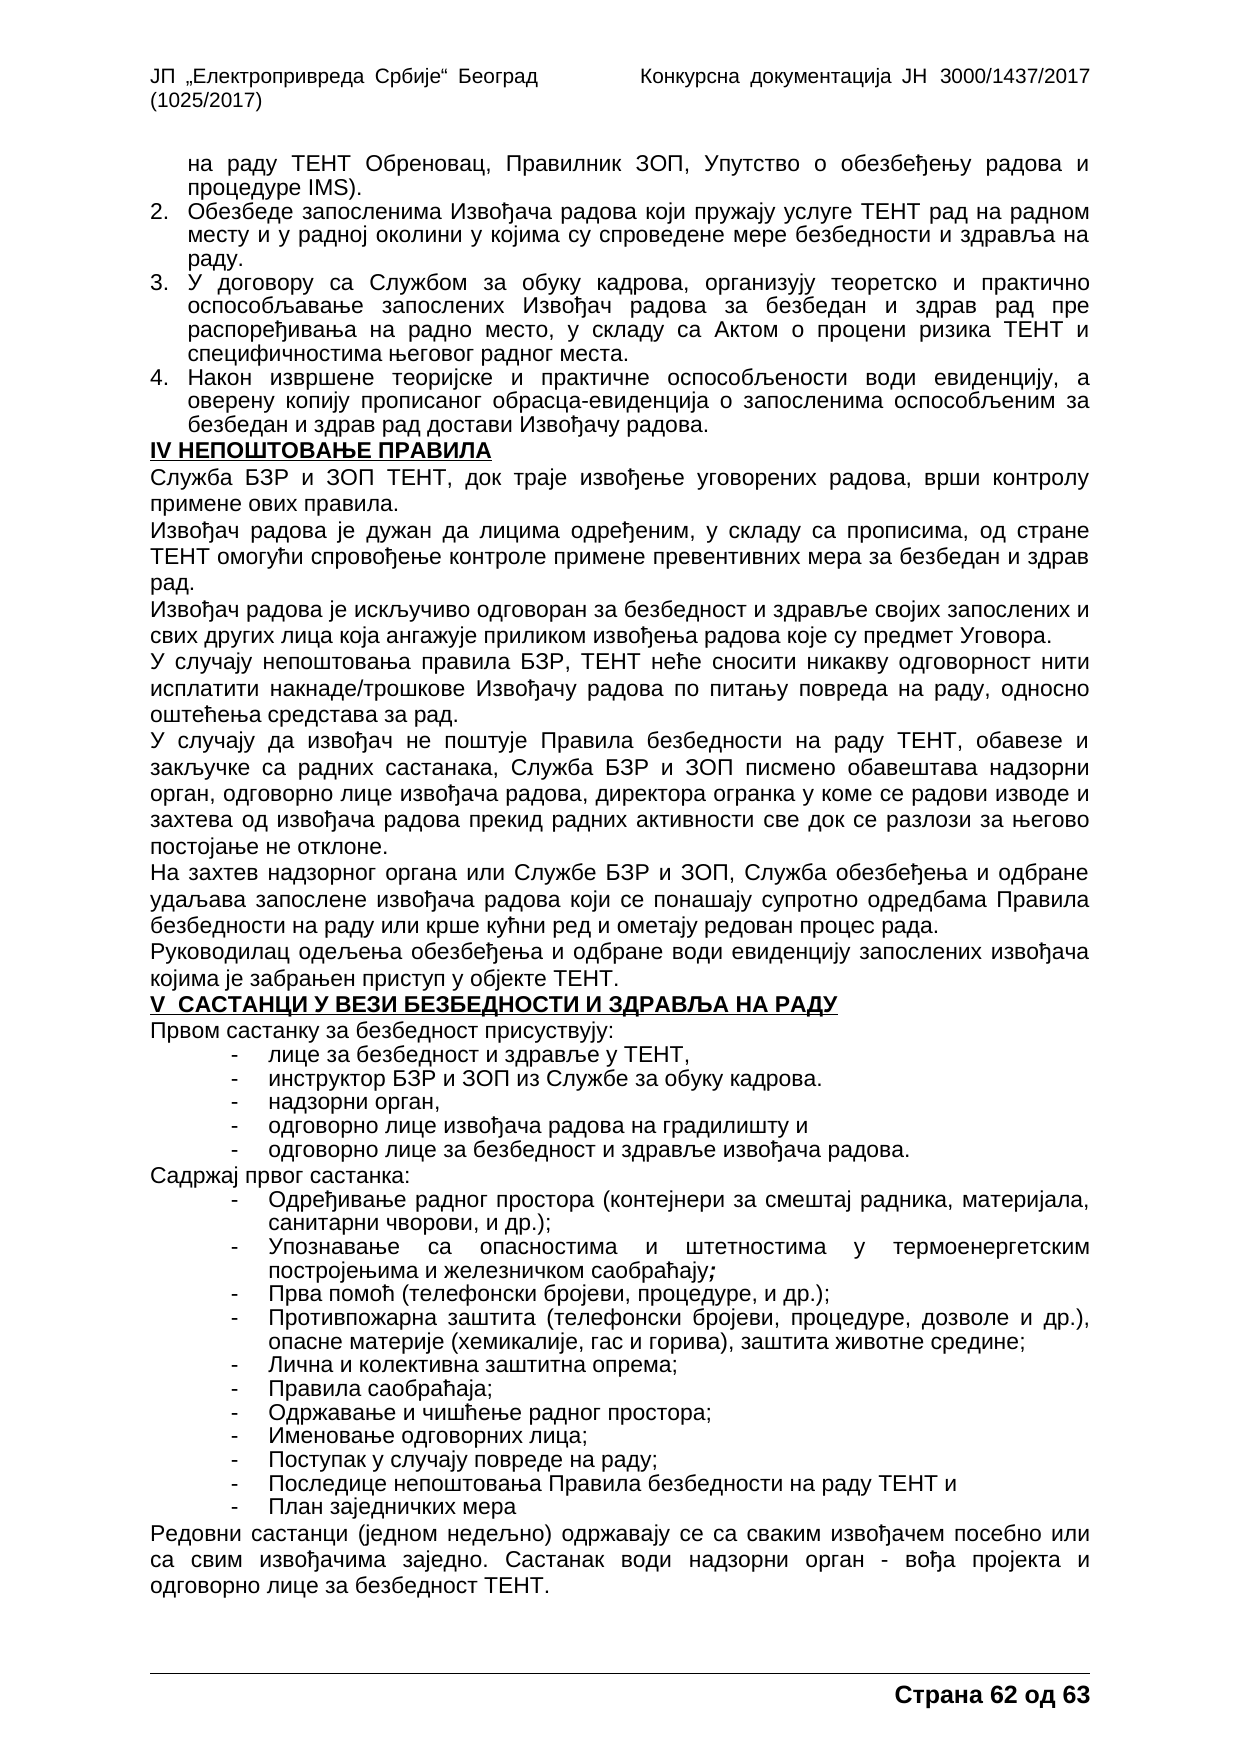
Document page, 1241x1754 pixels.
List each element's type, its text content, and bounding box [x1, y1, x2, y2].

list Поступак у случају повреде на раду; [231, 1449, 1090, 1472]
list Последице непоштовања Правила безбедности на раду ТЕНТ и [231, 1472, 1090, 1496]
text Редовни састанци (једном недељно) одржавају се са сваким извођачем посебно или са свим извођачима заједно. Састанак води надзорни орган - вођа пројекта и одговорно лице за безбедност ТЕНТ. [150, 1519, 1090, 1599]
list инструктор БЗР и ЗОП из Службе за обуку кадрова. [231, 1067, 1090, 1091]
list надзорни орган, [231, 1091, 1090, 1114]
list одговорно лице за безбедност и здравље извођача радова. [231, 1138, 1090, 1162]
list лице за безбедност и здравље у ТЕНТ, [231, 1044, 1090, 1067]
list План заједничких мера [231, 1496, 1090, 1519]
text Извођач радова је дужан да лицима одређеним, у складу са прописима, од стране ТЕНТ омогући спровођење контроле примене превентивних мера за безбедан и здрав рад. [150, 517, 1090, 596]
list Одржавање и чишћење радног простора; [231, 1401, 1090, 1425]
list Прва помоћ (телефонски бројеви, процедуре, и др.); [231, 1283, 1090, 1307]
list Упознавање са опасностима и штетностима у термоенергетским постројењима и железничком саобраћају; [231, 1236, 1090, 1283]
text V САСТАНЦИ У ВЕЗИ БЕЗБЕДНОСТИ И ЗДРАВЉА НА РАДУ [150, 991, 1090, 1017]
list Одређивање радног простора (контејнери за смештај радника, материјала, санитарни чворови, и др.); [231, 1188, 1090, 1236]
list Лична и колективна заштитна опрема; [231, 1354, 1090, 1378]
text У случају непоштовања правила БЗР, ТЕНТ неће сносити никакву одговорност нити исплатити накнаде/трошкове Извођачу радова по питању повреда на раду, односно оштећења средстава за рад. [150, 648, 1090, 727]
list Именовање одговорних лица; [231, 1425, 1090, 1449]
text IV НЕПОШТОВАЊЕ ПРАВИЛА [150, 437, 1090, 464]
list Након извршене теоријске и практичне оспособљености води евиденцију, а оверену копију прописаног обрасца-евиденција о запосленима оспособљеним за безбедан и здрав рад достави Извођачу радова. [150, 366, 1090, 437]
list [150, 153, 1090, 200]
list одговорно лице извођача радова на градилишту и [231, 1114, 1090, 1138]
list Правила саобраћаја; [231, 1378, 1090, 1401]
text Служба БЗР и ЗОП ТЕНТ, док траје извођење уговорених радова, врши контролу примене ових правила. [150, 464, 1090, 517]
list Противпожарна заштита (телефонски бројеви, процедуре, дозволе и др.), опасне материје (хемикалије, гас и горива), заштита животне средине; [231, 1307, 1090, 1354]
text У случају да извођач не поштује Правила безбедности на раду ТЕНТ, обавезе и закључке са радних састанака, Служба БЗР и ЗОП писмено обавештава надзорни орган, одговорно лице извођача радова, директора огранка у коме се радови изводе и захтева од извођача радова прекид радних активности све док се разлози за његово постојање не отклоне. [150, 727, 1090, 859]
text На захтев надзорног органа или Службе БЗР и ЗОП, Служба обезбеђења и одбране удаљава запослене извођача радова који се понашају супротно одредбама Правила безбедности на раду или крше кућни ред и ометају редован процес рада. [150, 859, 1090, 938]
text Садржај првог састанка: [150, 1162, 1090, 1188]
text Руководилац одељења обезбеђења и одбране води евиденцију запослених извођача којима је забрањен приступ у објекте ТЕНТ. [150, 938, 1090, 991]
list Oбезбеде запосленима Извођача радова који пружају услуге ТЕНТ рад на радном месту и у радној околини у којима су спроведене мере безбедности и здравља на раду. [150, 200, 1090, 271]
text Извођач радова је искључиво одговоран за безбедност и здравље својих запослених и свих других лица која ангажује приликом извођења радова које су предмет Уговора. [150, 596, 1090, 648]
list У договору са Службом за обуку кадрова, организују теоретско и практично оспособљавање запослених Извођач радова за безбедан и здрав рад пре распоређивања на радно место, у складу са Актом о процени ризика ТЕНТ и специфичностима његовог радног места. [150, 271, 1090, 366]
text Првом састанку за безбедност присуствују: [150, 1017, 1090, 1044]
